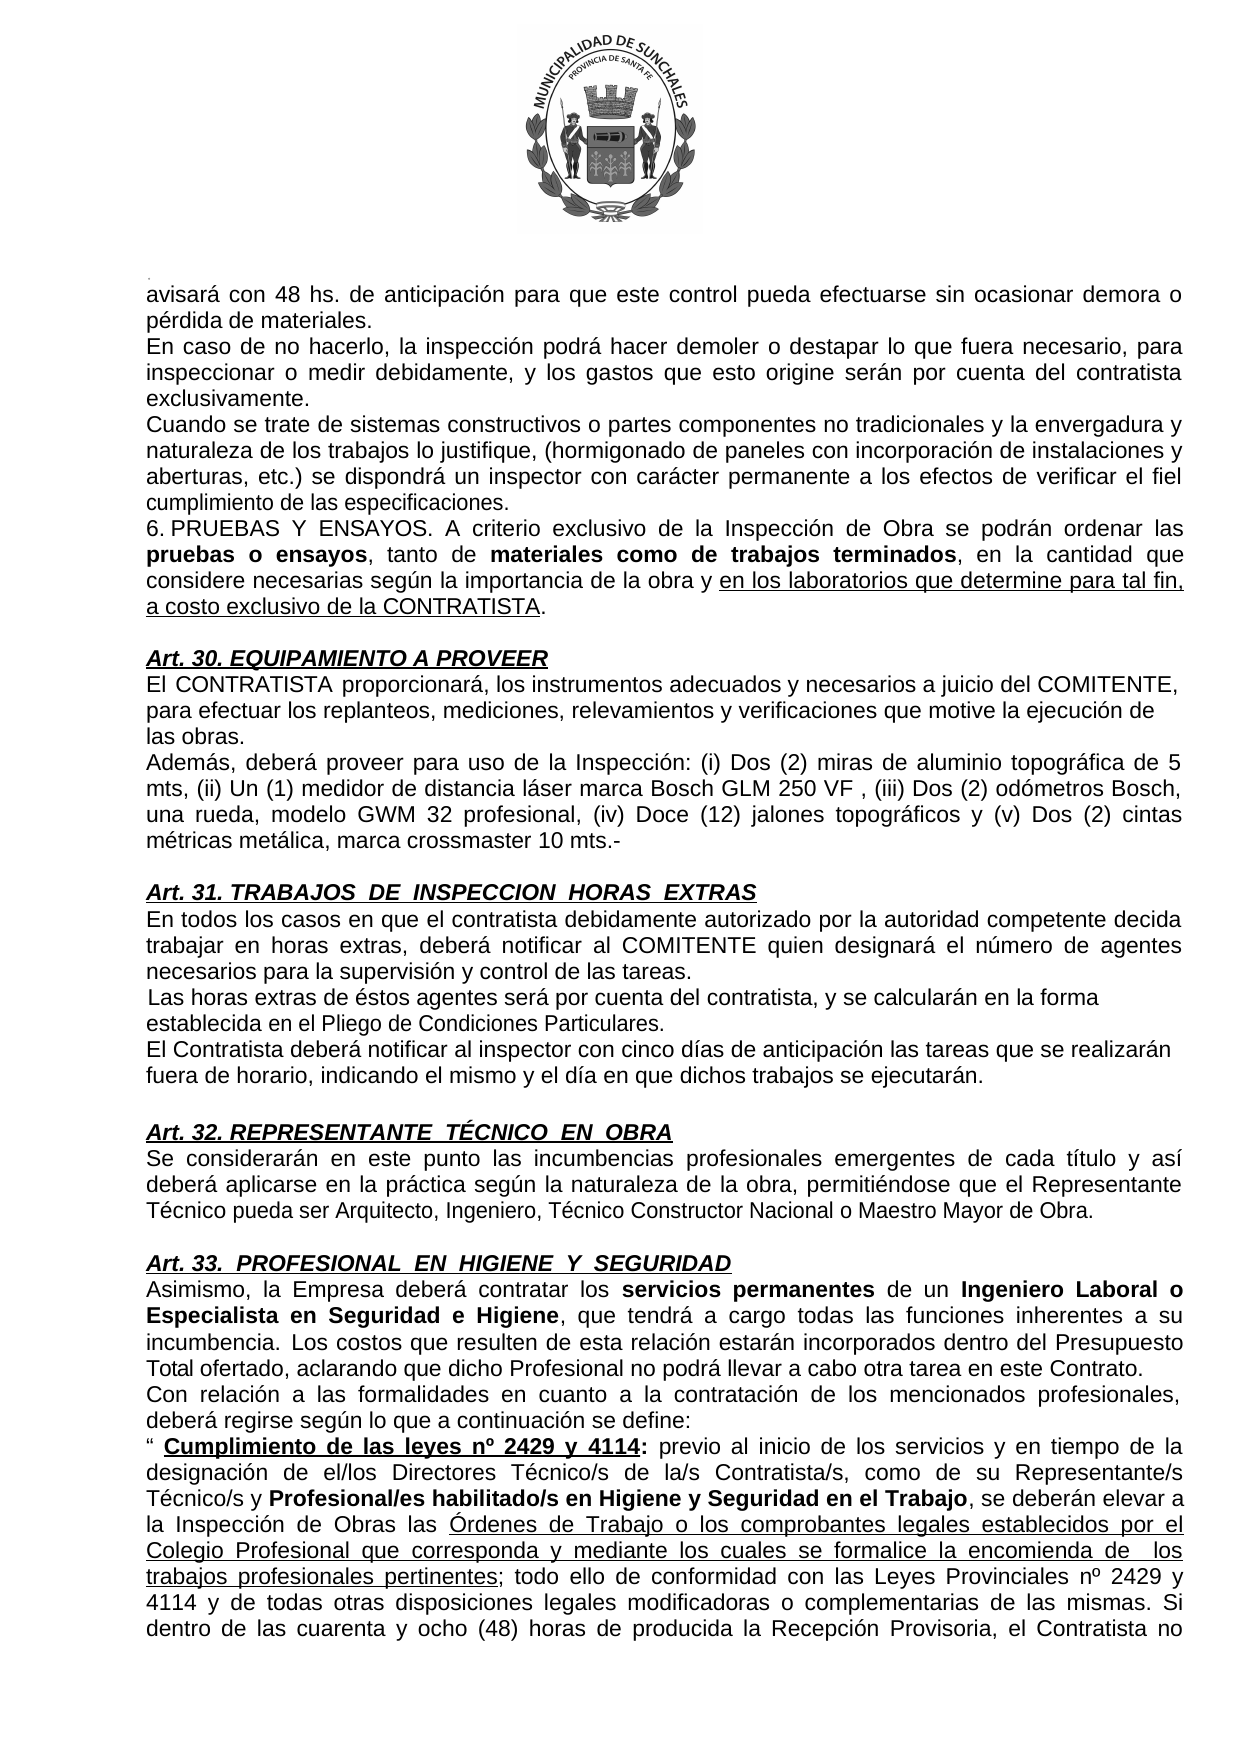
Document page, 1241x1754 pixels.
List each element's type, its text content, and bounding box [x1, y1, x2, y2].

text En caso de no hacerlo, la inspección podrá hacer demoler o destapar lo que fuera necesario, para inspeccionar o medir debidamente, y los gastos que esto origine serán por cuenta del contratista exclusivamente. [146, 333, 1183, 411]
text El Contratista deberá notificar al inspector con cinco días de anticipación las tareas que se realizarán fuera de horario, indicando el mismo y el día en que dichos trabajos se ejecutarán. [146, 1037, 1183, 1089]
subtitle Art. 33. PROFESIONAL EN HIGIENE Y SEGURIDAD [146, 1250, 1194, 1276]
text Con relación a las formalidades en cuanto a la contratación de los mencionados profesionales, deberá regirse según lo que a continuación se define: [146, 1381, 1181, 1433]
text Cuando se trate de sistemas constructivos o partes componentes no tradicionales y la envergadura y naturaleza de los trabajos lo justifique, (hormigonado de paneles con incorporación de instalaciones y aberturas, etc.) se dispondrá un inspector con carácter permanente a los efectos de verificar el fiel cumplimiento de las especificaciones. [146, 411, 1183, 516]
text Además, deberá proveer para uso de la Inspección: (i) Dos (2) miras de aluminio topográfica de 5 mts, (ii) Un (1) medidor de distancia láser marca Bosch GLM 250 VF , (iii) Dos (2) odómetros Bosch, una rueda, modelo GWM 32 profesional, (iv) Doce (12) jalones topográficos y (v) Dos (2) cintas métricas metálica, marca crossmaster 10 mts.- [146, 749, 1183, 854]
text Las horas extras de éstos agentes será por cuenta del contratista, y se calcularán en la forma establecida en el Pliego de Condiciones Particulares. [146, 984, 1183, 1037]
subtitle Art. 32. REPRESENTANTE TÉCNICO EN OBRA [146, 1119, 1194, 1146]
text Asimismo, la Empresa deberá contratar los servicios permanentes de un Ingeniero Laboral o Especialista en Seguridad e Higiene, que tendrá a cargo todas las funciones inherentes a su incumbencia. Los costos que resulten de esta relación estarán incorporados dentro del Presupuesto Total ofertado, aclarando que dicho Profesional no podrá llevar a cabo otra tarea en este Contrato. [146, 1277, 1184, 1381]
text Se considerarán en este punto las incumbencias profesionales emergentes de cada título y así deberá aplicarse en la práctica según la naturaleza de la obra, permitiéndose que el Representante Técnico pueda ser Arquitecto, Ingeniero, Técnico Constructor Nacional o Maestro Mayor de Obra. [146, 1146, 1183, 1224]
text En todos los casos en que el contratista debidamente autorizado por la autoridad competente decida trabajar en horas extras, deberá notificar al COMITENTE quien designará el número de agentes necesarios para la supervisión y control de las tareas. [146, 906, 1182, 984]
subtitle Art. 31. TRABAJOS DE INSPECCION HORAS EXTRAS [146, 880, 1194, 906]
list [146, 281, 1183, 333]
list PRUEBAS Y ENSAYOS. A criterio exclusivo de la Inspección de Obra se podrán ordenar las pruebas o ensayos, tanto de materiales como de trabajos terminados, en la cantidad que considere necesarias según la importancia de la obra y en los laboratorios que determine para tal fin, a costo exclusivo de la CONTRATISTA. [146, 516, 1184, 620]
text El CONTRATISTA proporcionará, los instrumentos adecuados y necesarios a juicio del COMITENTE, para efectuar los replanteos, mediciones, relevamientos y verificaciones que motive la ejecución de las obras. [146, 671, 1183, 749]
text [146, 1433, 1184, 1642]
subtitle Art. 30. EQUIPAMIENTO A PROVEER [146, 645, 1194, 671]
